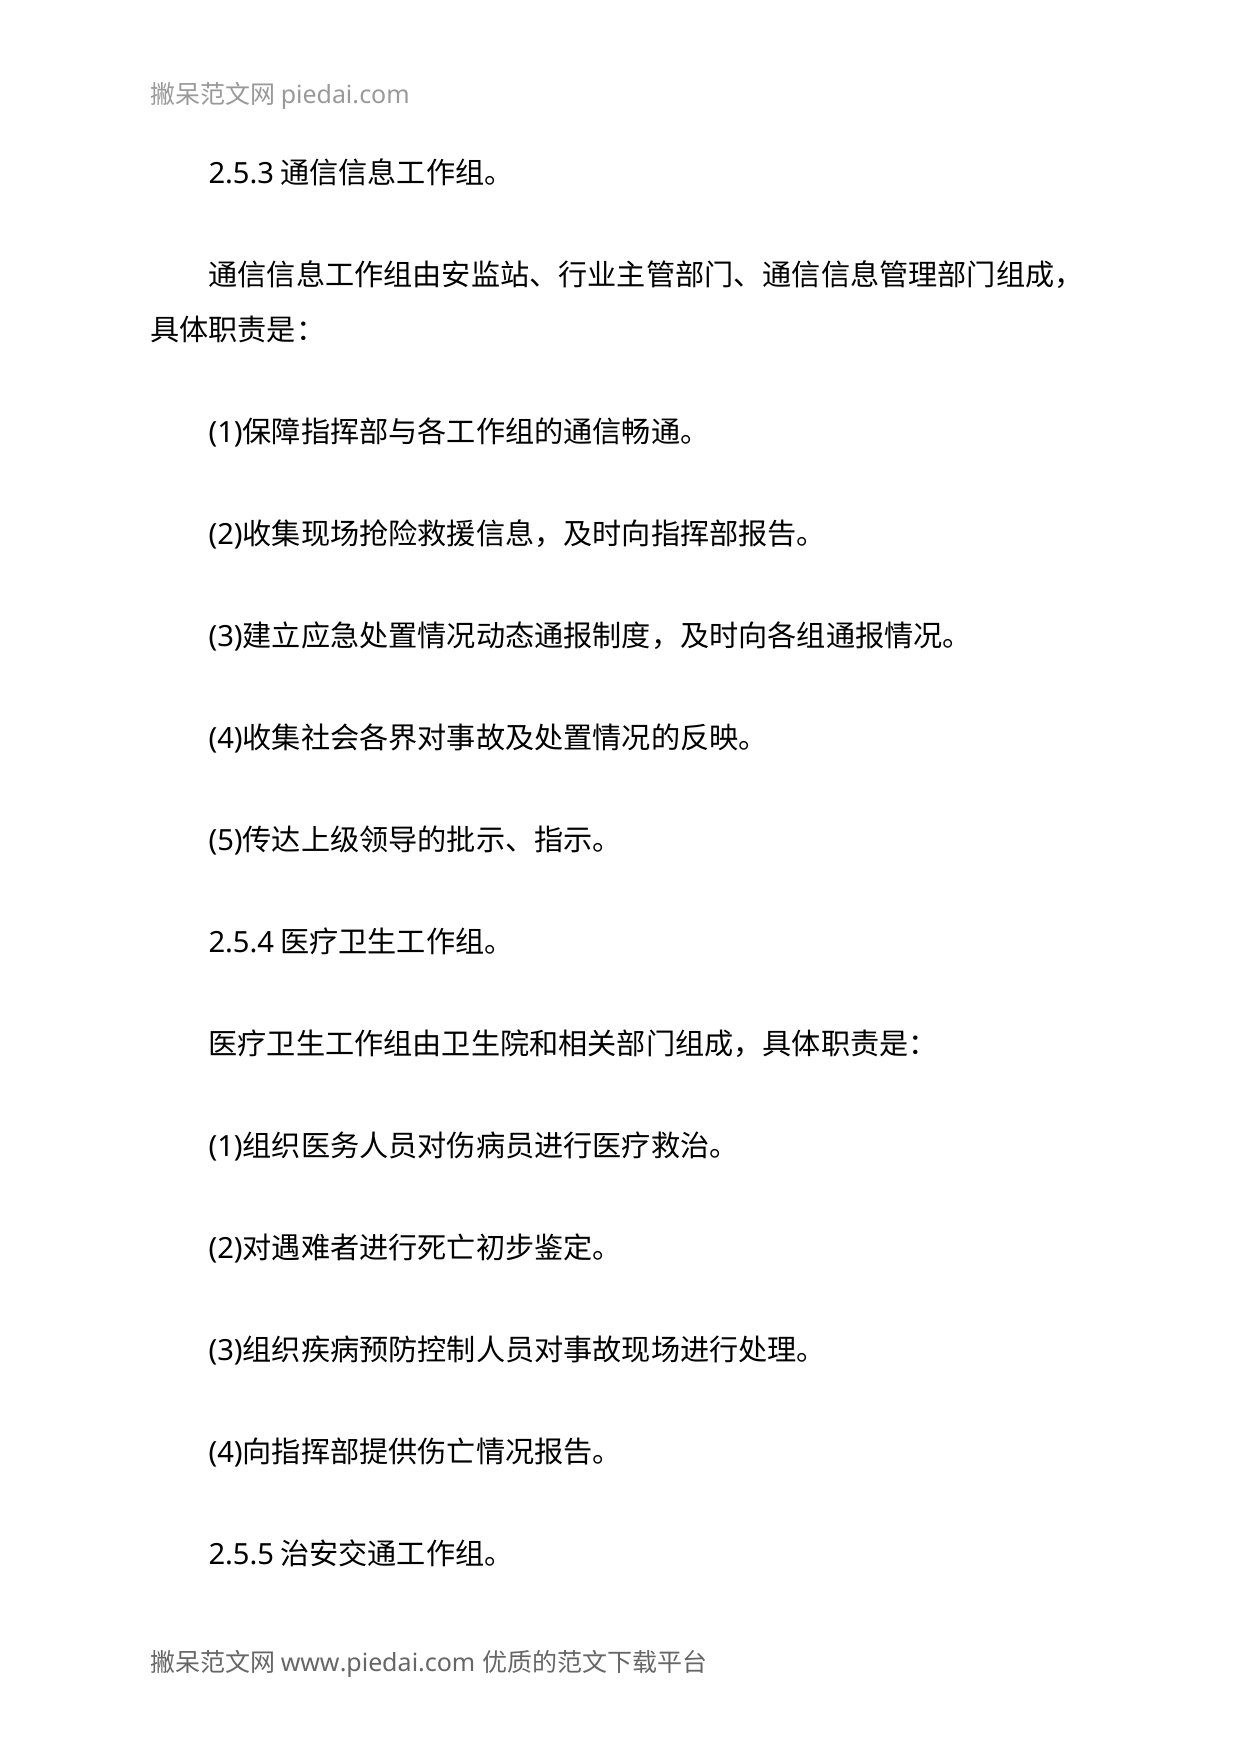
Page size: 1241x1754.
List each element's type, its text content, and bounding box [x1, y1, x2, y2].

text (4)收集社会各界对事故及处置情况的反映。 [150, 714, 1090, 757]
text 2.5.4医疗卫生工作组。 [150, 918, 1090, 961]
text (4)向指挥部提供伤亡情况报告。 [150, 1428, 1090, 1471]
text (1)组织医务人员对伤病员进行医疗救治。 [150, 1122, 1090, 1165]
text (3)组织疾病预防控制人员对事故现场进行处理。 [150, 1326, 1090, 1369]
text (2)收集现场抢险救援信息，及时向指挥部报告。 [150, 511, 1090, 553]
text (1)保障指挥部与各工作组的通信畅通。 [150, 409, 1090, 451]
text 通信信息工作组由安监站、行业主管部门、通信信息管理部门组成，具体职责是： [150, 252, 1090, 349]
text 2.5.3通信信息工作组。 [150, 150, 1090, 192]
text 医疗卫生工作组由卫生院和相关部门组成，具体职责是： [150, 1021, 1090, 1063]
text 2.5.5治安交通工作组。 [150, 1530, 1090, 1573]
text (5)传达上级领导的批示、指示。 [150, 817, 1090, 859]
text (2)对遇难者进行死亡初步鉴定。 [150, 1224, 1090, 1267]
text (3)建立应急处置情况动态通报制度，及时向各组通报情况。 [150, 613, 1090, 655]
